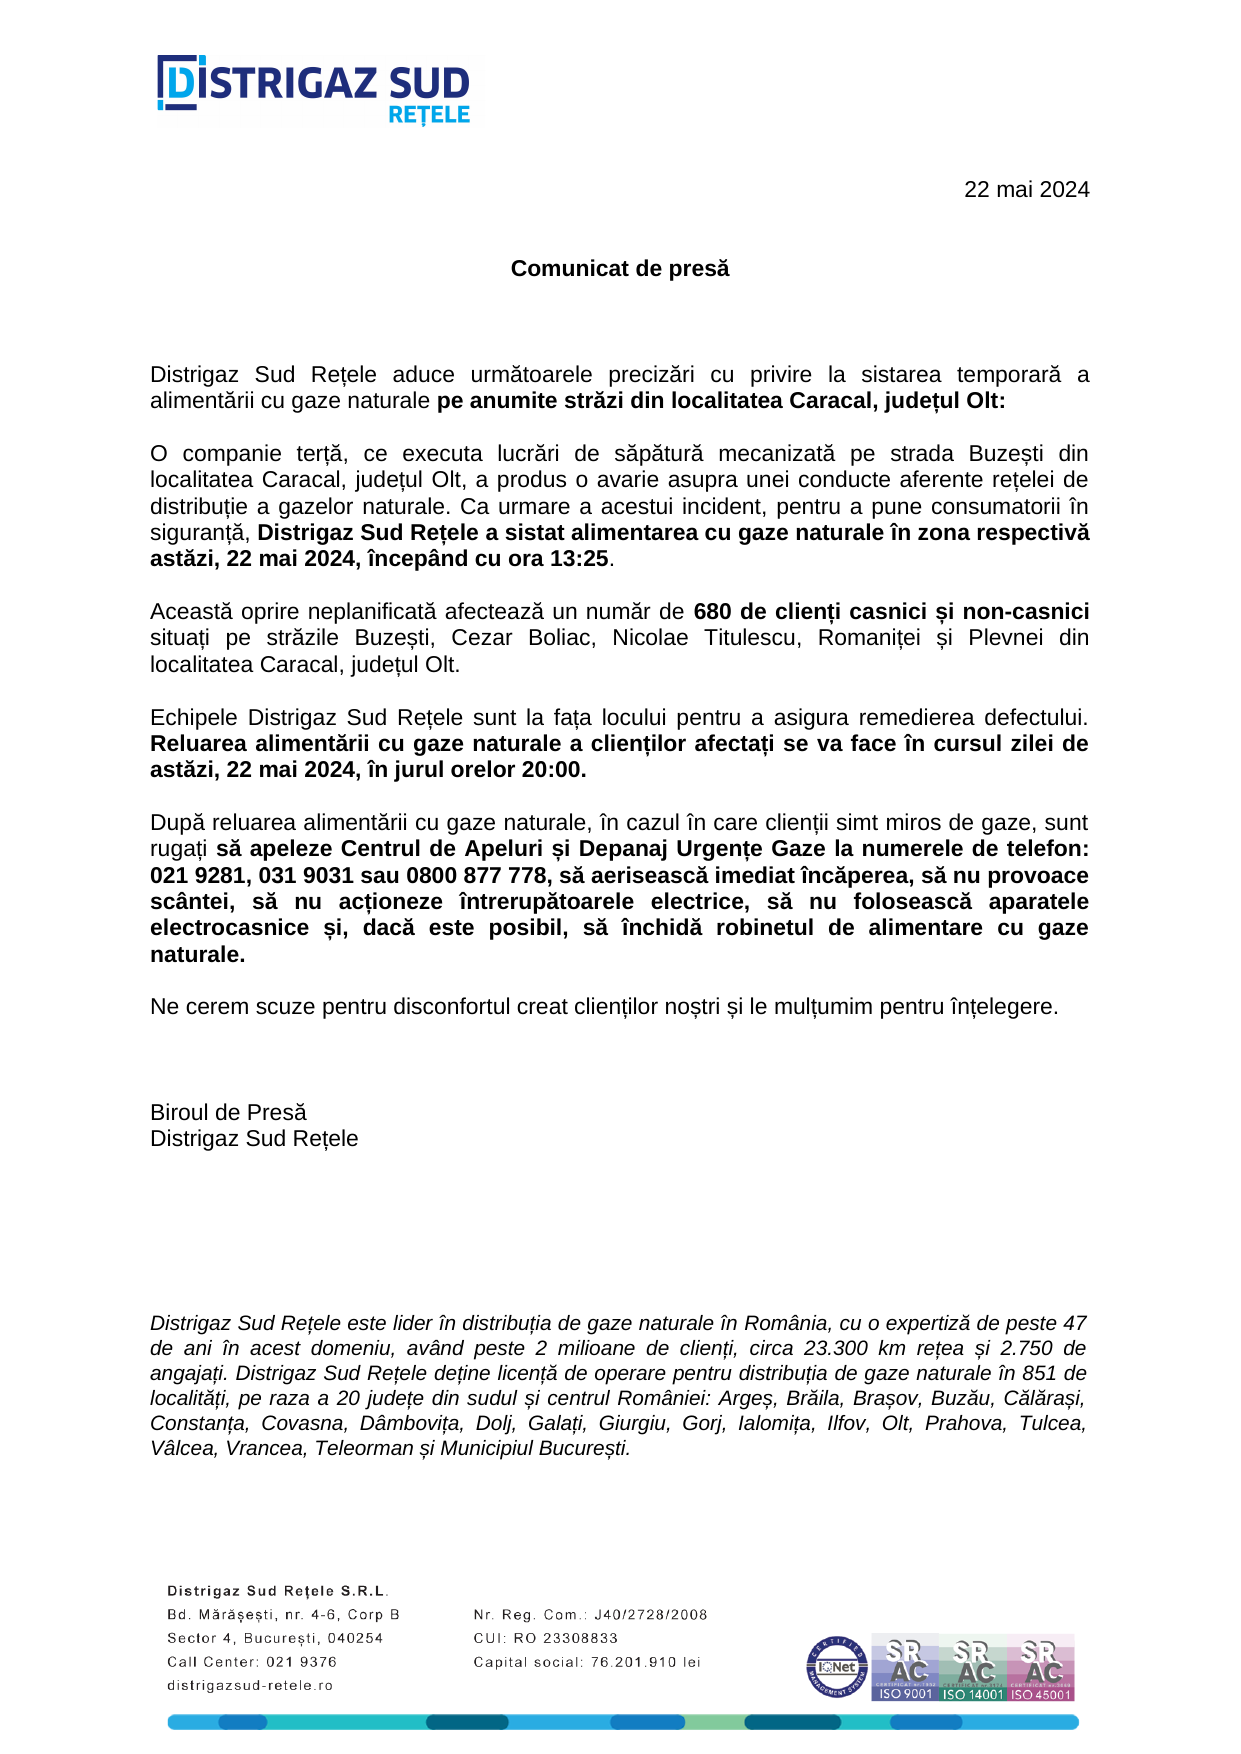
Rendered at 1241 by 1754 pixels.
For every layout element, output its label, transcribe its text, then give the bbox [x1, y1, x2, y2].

text 22 mai 2024 [150, 176, 1090, 203]
text Distrigaz Sud Rețele este lider în distribuția de gaze naturale în România, cu o expertiză de peste 47 de ani în acest domeniu, având peste 2 milioane de clienți, circa 23.300 km rețea și 2.750 de angajați. Distrigaz Sud Rețele deține licență de operare pentru distribuția de gaze naturale în 851 de localități, pe raza a 20 județe din sudul și centrul României: Argeș, Brăila, Brașov, Buzău, Călărași, Constanța, Covasna, Dâmbovița, Dolj, Galați, Giurgiu, Gorj, Ialomița, Ilfov, Olt, Prahova, Tulcea, Vâlcea, Vrancea, Teleorman și Municipiul București. [150, 1309, 1090, 1459]
text Comunicat de presă [150, 255, 1090, 282]
text Ne cerem scuze pentru disconfortul creat clienților noștri și le mulțumim pentru înțelegere. [150, 993, 1090, 1020]
text Distrigaz Sud Rețele [150, 1125, 1090, 1151]
picture [159, 1575, 1087, 1732]
text Această oprire neplanificată afectează un număr de 680 de clienți casnici și non-casnici situați pe străzile Buzești, Cezar Boliac, Nicolae Titulescu, Romaniței și Plevnei din localitatea Caracal, județul Olt. [150, 598, 1090, 677]
text Distrigaz Sud Rețele aduce următoarele precizări cu privire la sistarea temporară a alimentării cu gaze naturale pe anumite străzi din localitatea Caracal, județul Olt: [150, 361, 1090, 413]
text O companie terță, ce executa lucrări de săpătură mecanizată pe strada Buzești din localitatea Caracal, județul Olt, a produs o avarie asupra unei conducte aferente rețelei de distribuție a gazelor naturale. Ca urmare a acestui incident, pentru a pune consumatorii în siguranță, Distrigaz Sud Rețele a sistat alimentarea cu gaze naturale în zona respectivă astăzi, 22 mai 2024, începând cu ora 13:25. [150, 440, 1090, 572]
picture [157, 55, 486, 128]
text După reluarea alimentării cu gaze naturale, în cazul în care clienții simt miros de gaze, sunt rugați să apeleze Centrul de Apeluri și Depanaj Urgențe Gaze la numerele de telefon: 021 9281, 031 9031 sau 0800 877 778, să aerisească imediat încăperea, să nu provoace scântei, să nu acționeze întrerupătoarele electrice, să nu folosească aparatele electrocasnice și, dacă este posibil, să închidă robinetul de alimentare cu gaze naturale. [150, 809, 1090, 967]
text Biroul de Presă [150, 1099, 1090, 1125]
text Echipele Distrigaz Sud Rețele sunt la fața locului pentru a asigura remedierea defectului. Reluarea alimentării cu gaze naturale a clienților afectați se va face în cursul zilei de astăzi, 22 mai 2024, în jurul orelor 20:00. [150, 703, 1090, 782]
